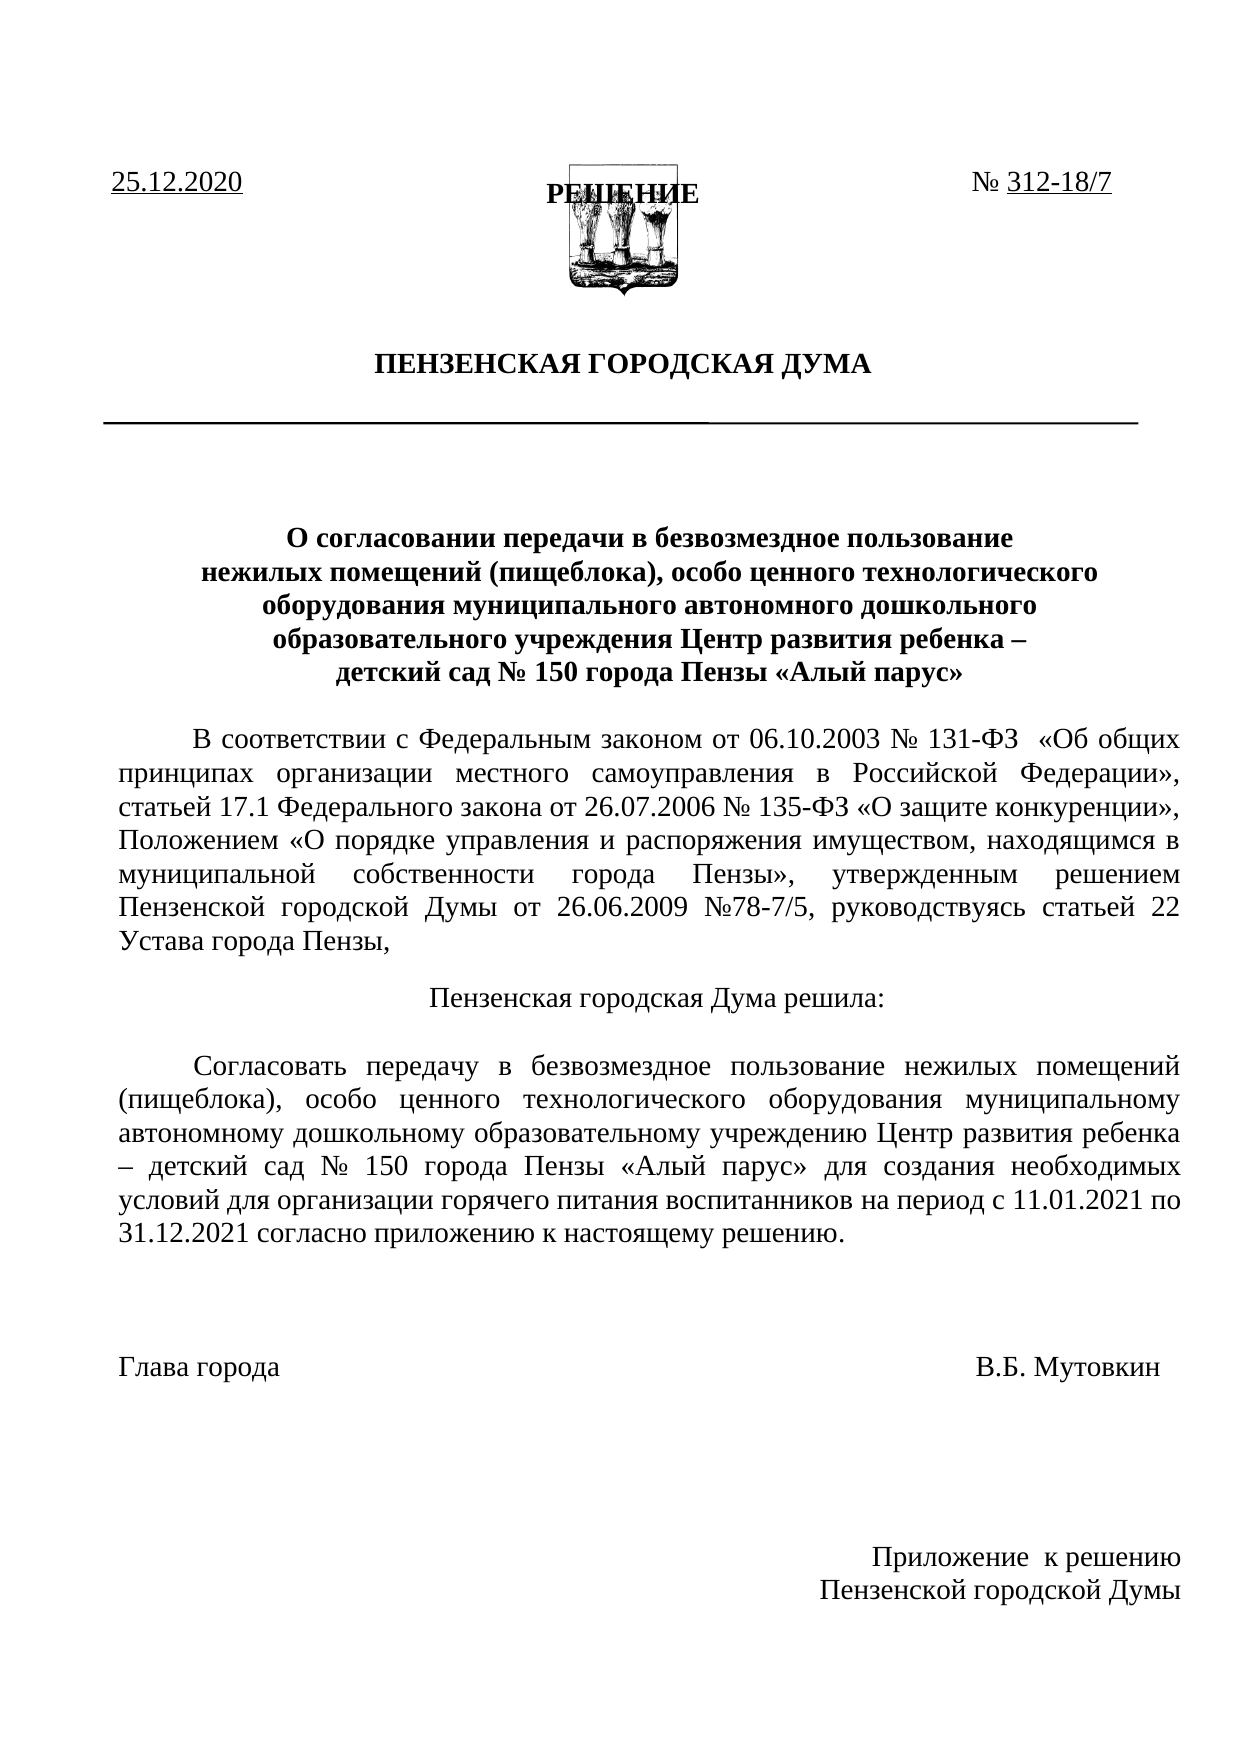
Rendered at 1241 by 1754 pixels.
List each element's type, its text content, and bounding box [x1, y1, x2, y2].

text образовательного учреждения Центр развития ребенка – [118, 621, 1181, 654]
text детский сад № 150 города Пензы «Алый парус» [118, 654, 1181, 688]
text РЕШЕНИЕ [45, 197, 1200, 210]
text Приложение к решению [493, 1539, 1181, 1572]
text Согласовать передачу в безвозмездное пользование нежилых помещений (пищеблока), особо ценного технологического оборудования муниципальному автономному дошкольному образовательному учреждению Центр развития ребенка – детский сад № 150 города Пензы «Алый парус» для создания необходимых условий для организации горячего питания воспитанников на период с 11.01.2021 по 31.12.2021 согласно приложению к настоящему решению. [118, 1048, 1181, 1249]
text О согласовании передачи в безвозмездное пользование [118, 520, 1181, 554]
picture [567, 210, 679, 297]
subtitle Глава города В.Б. Мутовкин [118, 1349, 1196, 1383]
text 25.12.2020 № 312-18/7 [45, 164, 1200, 197]
text ПЕНЗЕНСКАЯ ГОРОДСКАЯ ДУМА [45, 346, 1200, 380]
text В соответствии с Федеральным законом от 06.10.2003 № 131-ФЗ «Об общих принципах организации местного самоуправления в Российской Федерации», статьей 17.1 Федерального закона от 26.07.2006 № 135-ФЗ «О защите конкуренции», Положением «О порядке управления и распоряжения имуществом, находящимся в муниципальной собственности города Пензы», утвержденным решением Пензенской городской Думы от 26.06.2009 №78-7/5, руководствуясь статьей 22 Устава города Пензы, [118, 722, 1181, 956]
text Пензенской городской Думы [118, 1572, 1181, 1606]
text нежилых помещений (пищеблока), особо ценного технологического оборудования муниципального автономного дошкольного [118, 554, 1181, 621]
text Пензенская городская Дума решила: [118, 981, 1196, 1014]
